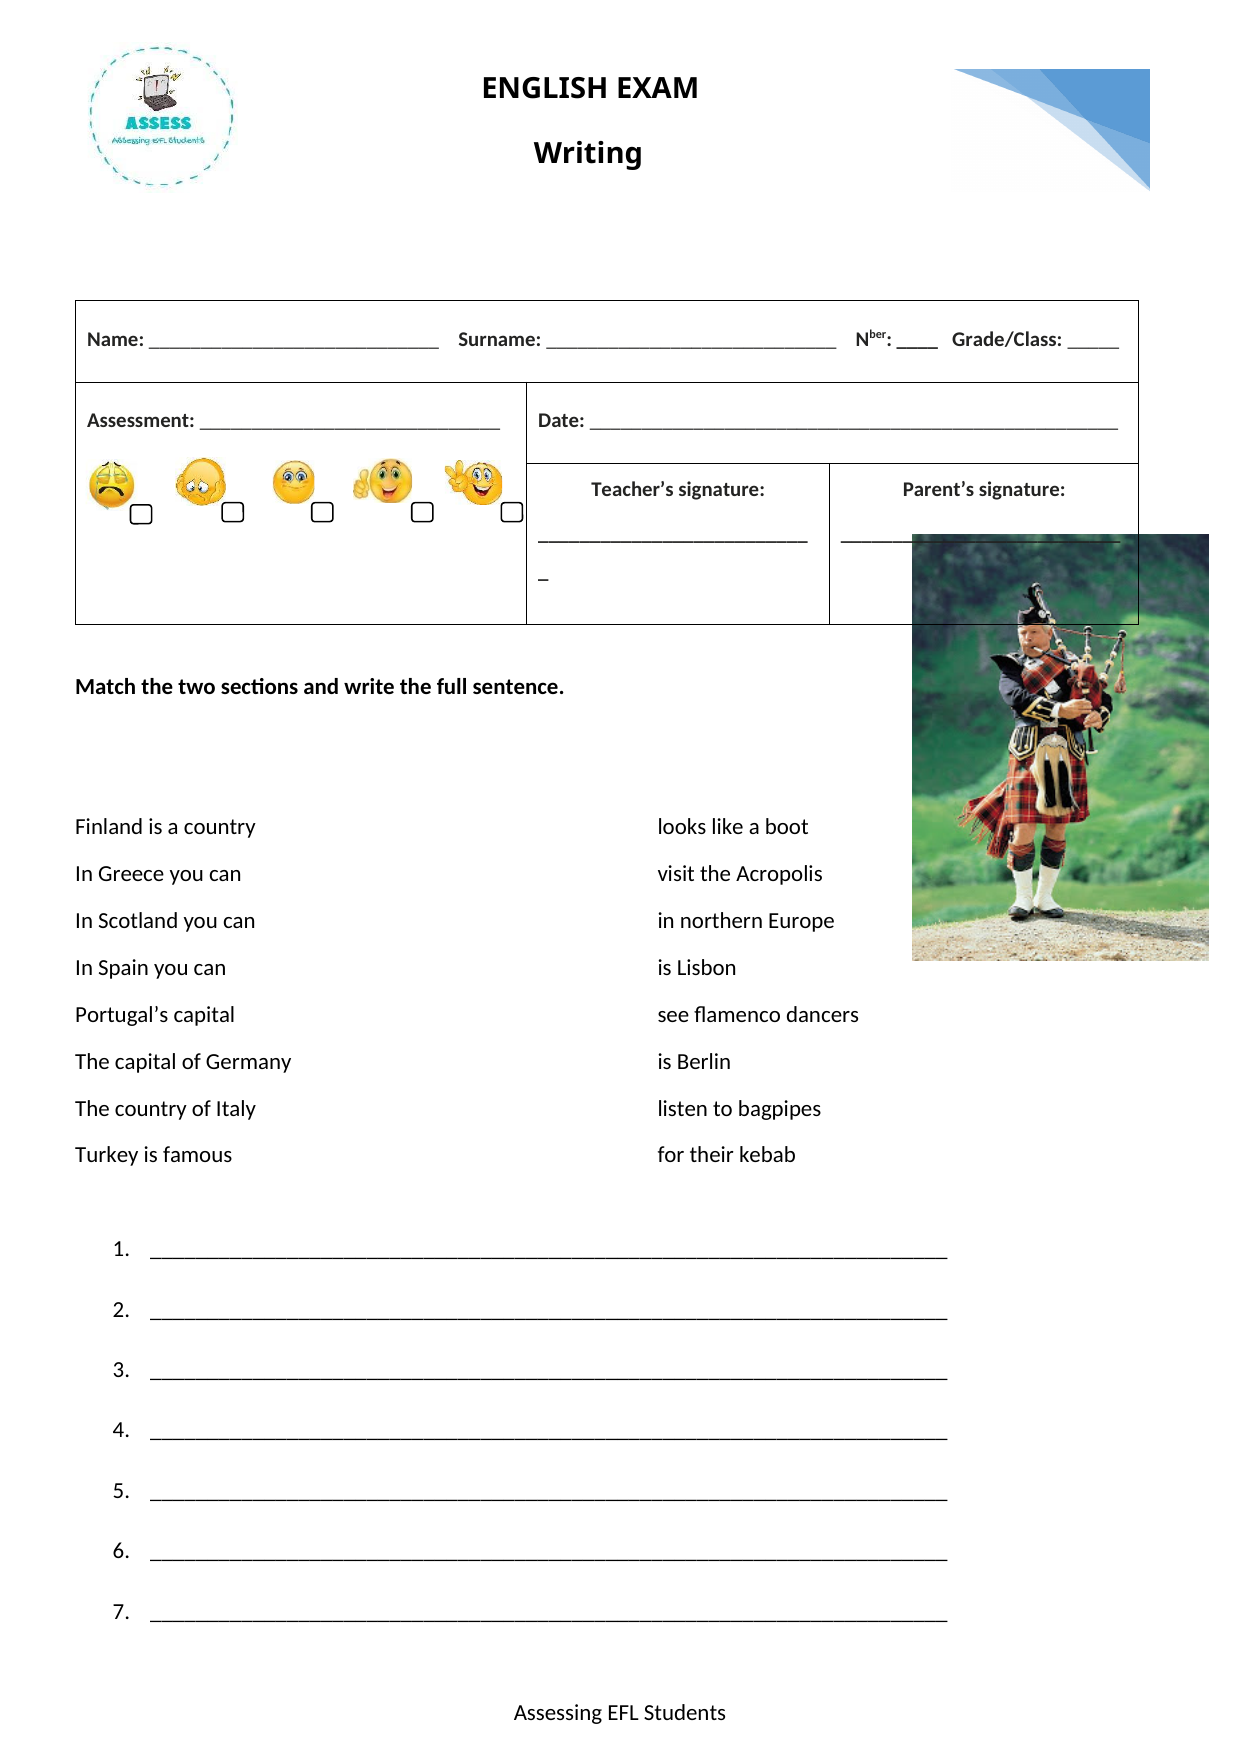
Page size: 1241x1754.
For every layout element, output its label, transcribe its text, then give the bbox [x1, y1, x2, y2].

text The capital of Germany [75, 1047, 582, 1075]
picture [175, 457, 226, 506]
picture [912, 534, 1209, 961]
text Finland is a country [75, 812, 582, 841]
text Turkey is famous [75, 1141, 582, 1169]
table_cell Parent’s signature: ___________________________ [830, 464, 1138, 624]
text in northern Europe [657, 906, 1164, 934]
text is Lisbon [657, 953, 1164, 981]
list ______________________________________________________________________ [112, 1416, 1164, 1444]
table_header Name: ____________________________ Surname: ____________________________ Nber: ____ Grade/Class: _____ [76, 301, 1138, 382]
picture [444, 460, 503, 505]
list ______________________________________________________________________ [112, 1597, 1164, 1625]
picture [87, 42, 238, 193]
picture [272, 460, 315, 504]
text The country of Italy [75, 1094, 582, 1122]
list ______________________________________________________________________ [112, 1536, 1164, 1564]
table_cell Teacher’s signature: ___________________________ [527, 464, 829, 624]
text In Scotland you can [75, 906, 582, 934]
picture [353, 458, 413, 503]
text In Spain you can [75, 953, 582, 981]
text Match the two sections and write the full sentence. [75, 672, 1164, 700]
text Portugal’s capital [75, 1000, 582, 1028]
text is Berlin [657, 1047, 1164, 1075]
picture [951, 69, 1150, 192]
list ______________________________________________________________________ [112, 1476, 1164, 1504]
text visit the Acropolis [657, 859, 1164, 887]
text for their kebab [657, 1141, 1164, 1169]
list ______________________________________________________________________ [112, 1355, 1164, 1383]
text looks like a boot [657, 812, 1164, 841]
text see flamenco dancers [657, 1000, 1164, 1028]
table_cell Assessment: _____________________________ [76, 383, 526, 624]
table_cell Date: ___________________________________________________ [527, 383, 1138, 463]
text In Greece you can [75, 859, 582, 887]
list ______________________________________________________________________ [112, 1234, 1164, 1262]
list ______________________________________________________________________ [112, 1295, 1164, 1323]
text listen to bagpipes [657, 1094, 1164, 1122]
picture [85, 459, 138, 511]
